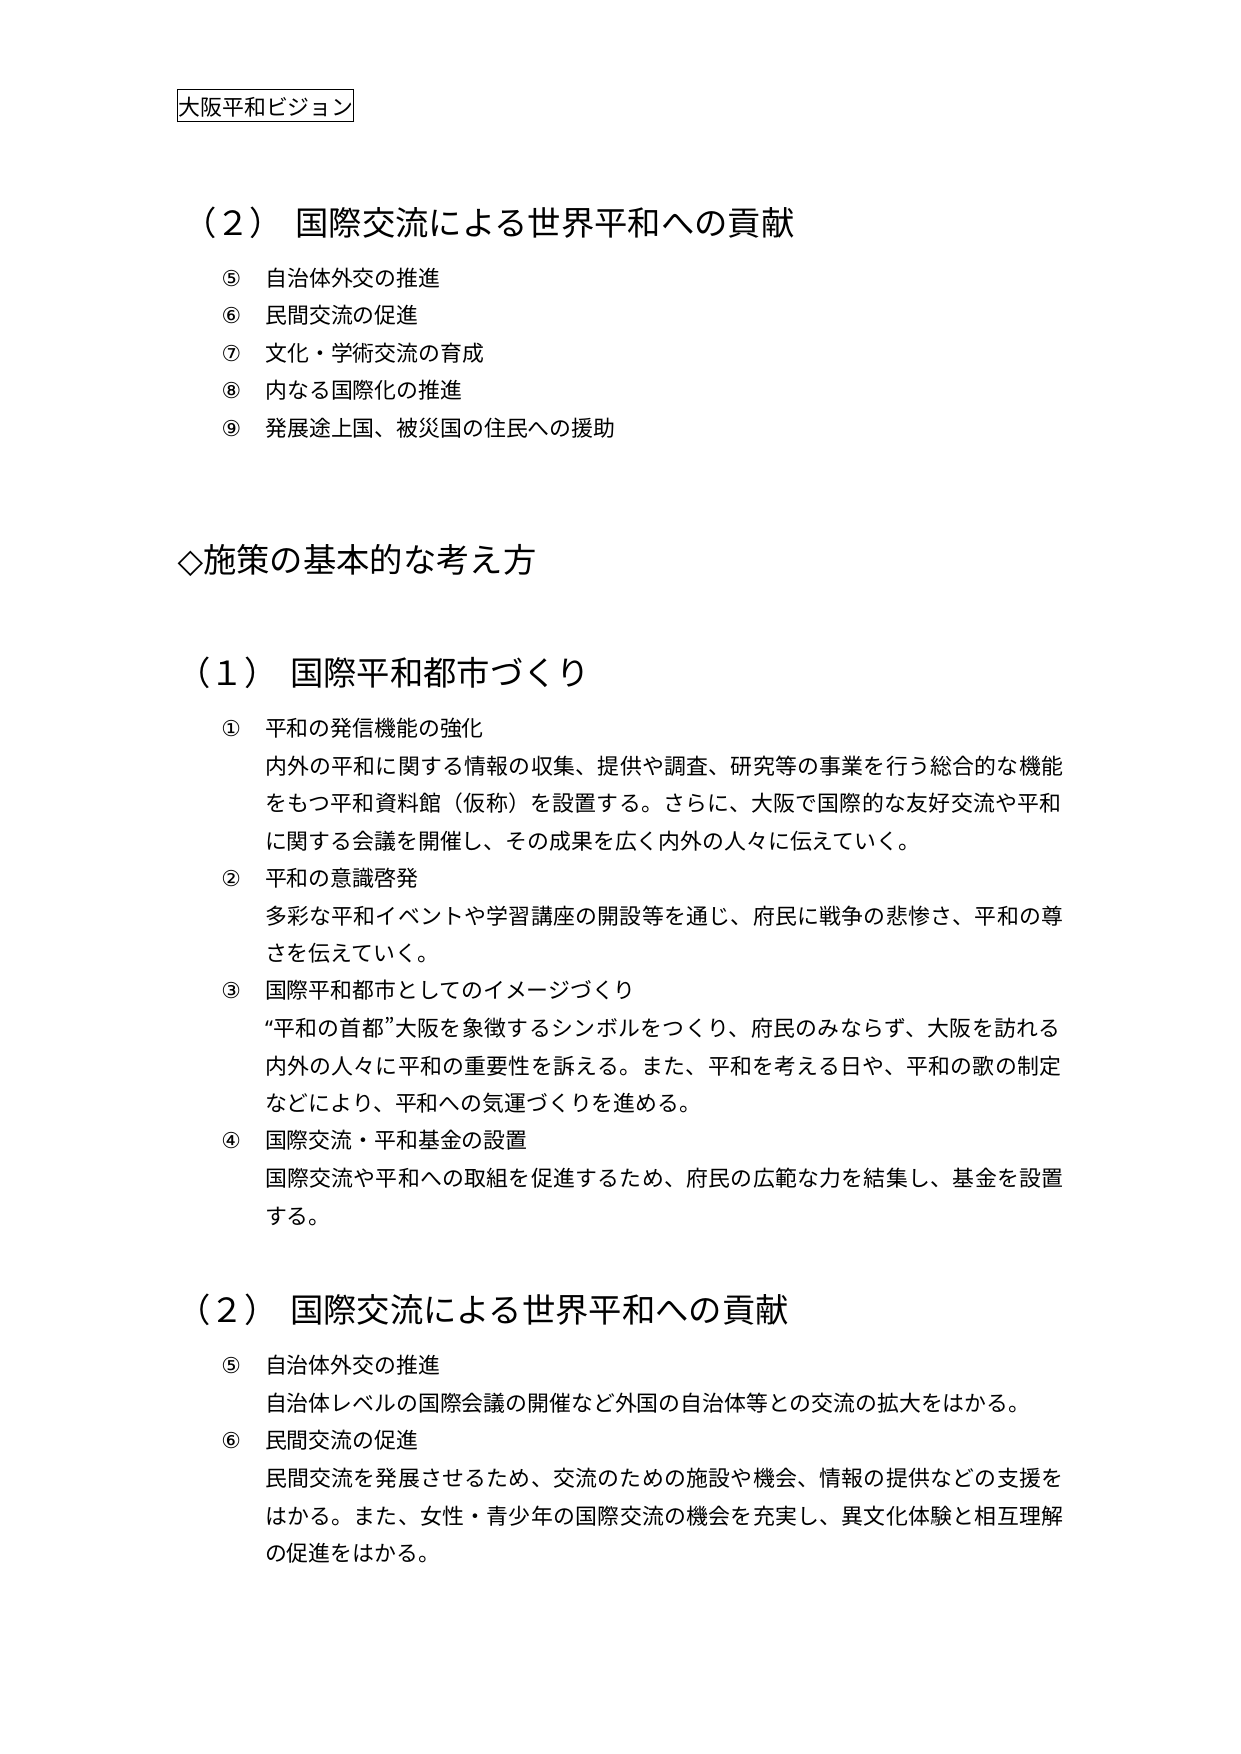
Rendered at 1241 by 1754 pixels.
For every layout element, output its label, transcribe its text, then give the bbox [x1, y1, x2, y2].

list 多彩な平和イベントや学習講座の開設等を通じ、府民に戦争の悲惨さ、平和の尊さを伝えていく。 [265, 896, 1063, 971]
list 民間交流の促進 [221, 296, 1063, 333]
list 平和の発信機能の強化 [221, 708, 1063, 746]
list 自治体外交の推進 [221, 1346, 1063, 1383]
list 国際交流・平和基金の設置 [221, 1121, 1063, 1158]
list 国際平和都市づくり [177, 633, 1063, 708]
list “平和の首都”大阪を象徴するシンボルをつくり、府民のみならず、大阪を訪れる内外の人々に平和の重要性を訴える。また、平和を考える日や、平和の歌の制定などにより、平和への気運づくりを進める。 [265, 1008, 1063, 1121]
list 内なる国際化の推進 [221, 371, 1063, 408]
list 自治体レベルの国際会議の開催など外国の自治体等との交流の拡大をはかる。 [265, 1383, 1063, 1421]
list 民間交流を発展させるため、交流のための施設や機会、情報の提供などの支援をはかる。また、女性・青少年の国際交流の機会を充実し、異文化体験と相互理解の促進をはかる。 [265, 1458, 1063, 1571]
text ◇施策の基本的な考え方 [177, 521, 1063, 596]
list 発展途上国、被災国の住民への援助 [221, 408, 1063, 446]
list 民間交流の促進 [221, 1421, 1063, 1458]
list 文化・学術交流の育成 [221, 333, 1063, 371]
list 平和の意識啓発 [221, 858, 1063, 896]
list 国際交流や平和への取組を促進するため、府民の広範な力を結集し、基金を設置する。 [265, 1158, 1063, 1233]
list 内外の平和に関する情報の収集、提供や調査、研究等の事業を行う総合的な機能をもつ平和資料館（仮称）を設置する。さらに、大阪で国際的な友好交流や平和に関する会議を開催し、その成果を広く内外の人々に伝えていく。 [265, 746, 1063, 858]
list 国際交流による世界平和への貢献 [177, 1271, 1063, 1346]
list 国際平和都市としてのイメージづくり [221, 971, 1063, 1008]
list 国際交流による世界平和への貢献 [183, 183, 1063, 258]
list 自治体外交の推進 [221, 258, 1063, 296]
